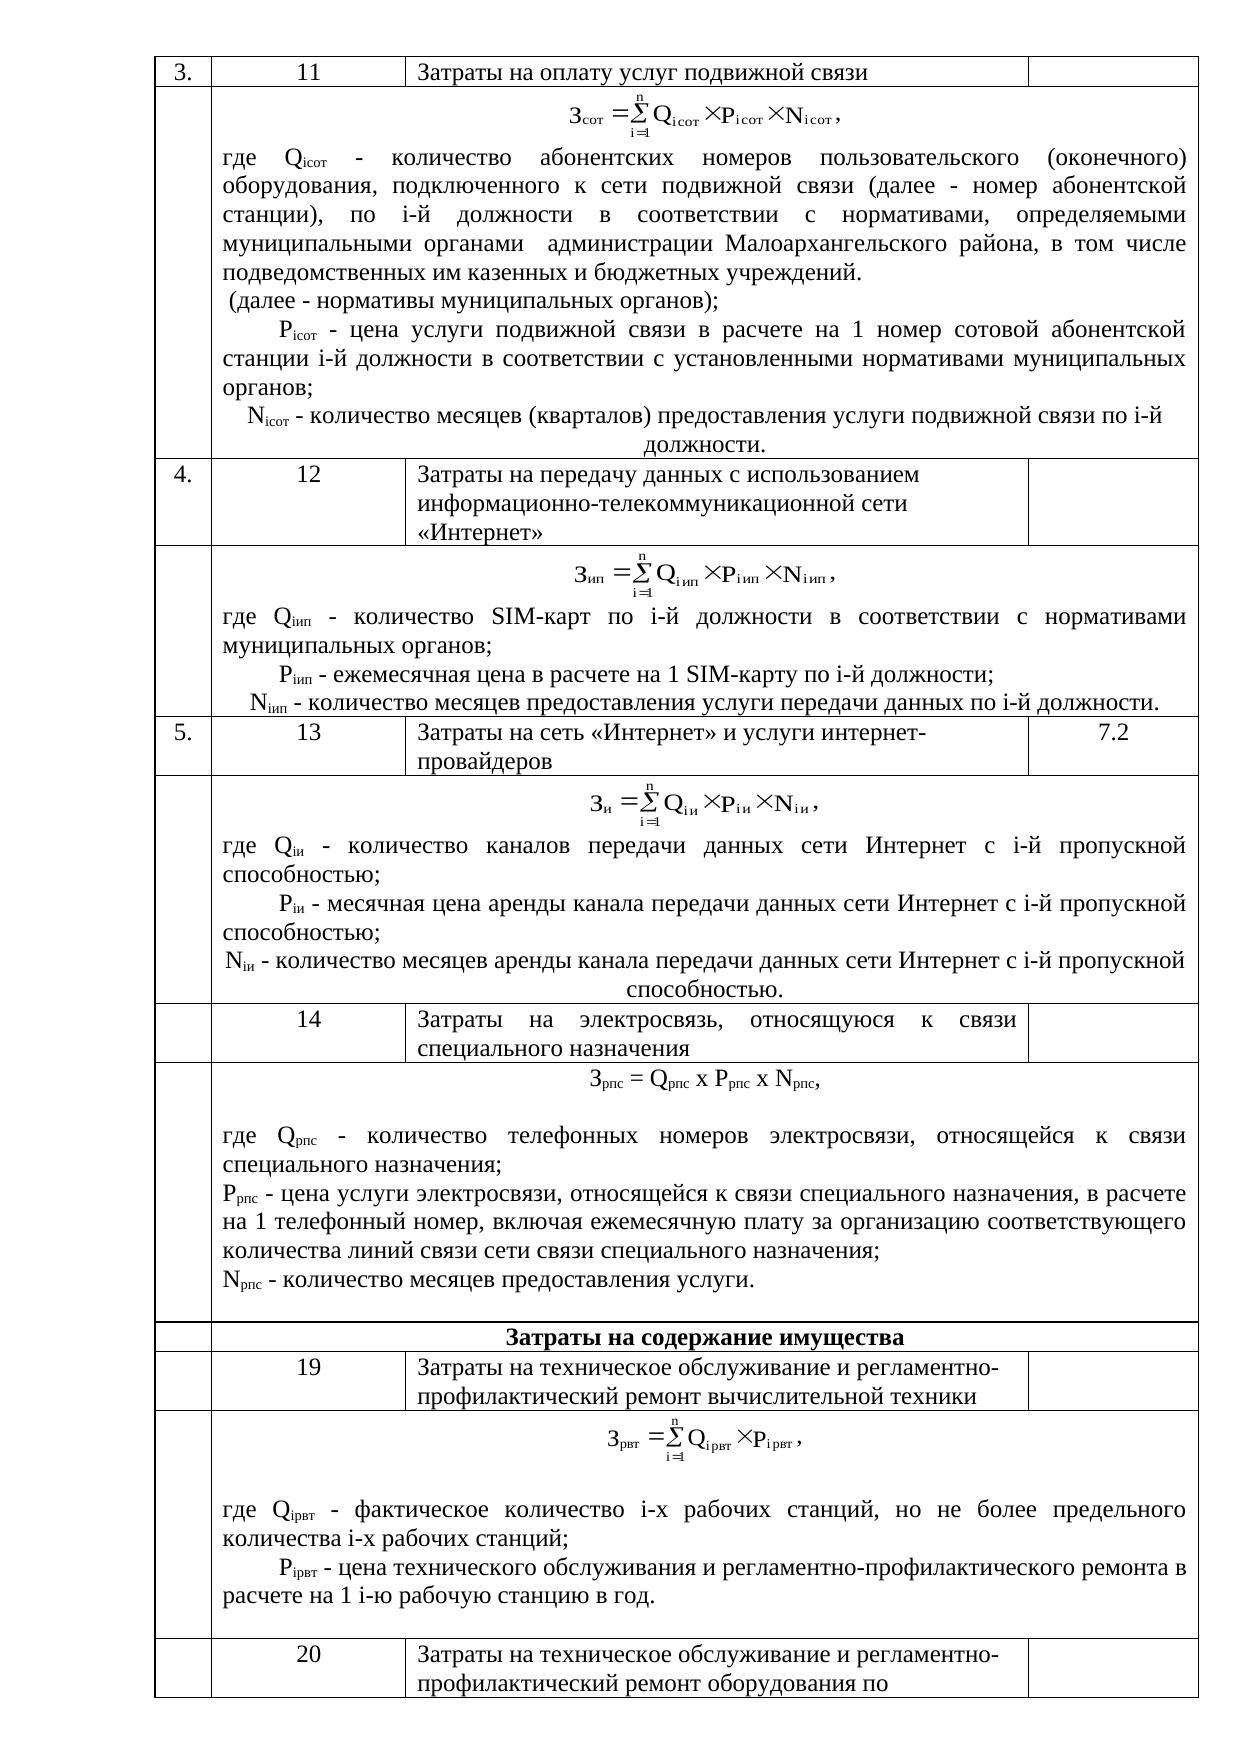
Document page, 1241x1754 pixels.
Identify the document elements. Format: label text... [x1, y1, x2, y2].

table_cell [156, 1411, 211, 1638]
table_cell Затраты на техническое обслуживание и регламентно-профилактический ремонт вычислительной техники [406, 1352, 1028, 1410]
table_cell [406, 1639, 1028, 1697]
table_cell где Qiрвт - фактическое количество i-х рабочих станций, но не более предельного количества i-х рабочих станций; Piрвт - цена технического обслуживания и регламентно-профилактического ремонта в расчете на 1 i-ю рабочую станцию в год. [212, 1411, 1198, 1638]
table_cell Затраты на содержание имущества [212, 1323, 1198, 1351]
table_cell [156, 546, 211, 716]
table_cell где Qiи - количество каналов передачи данных сети Интернет с i-й пропускной способностью; Piи - месячная цена аренды канала передачи данных сети Интернет с i-й пропускной способностью; Niи - количество месяцев аренды канала передачи данных сети Интернет с i-й пропускной способностью. [212, 776, 1198, 1003]
table_cell Затраты на электросвязь, относящуюся к связи специального назначения [406, 1004, 1028, 1062]
table_cell [156, 1063, 211, 1321]
table_cell [1029, 1004, 1198, 1062]
table_cell 13 [212, 717, 405, 775]
table_cell Затраты на оплату услуг подвижной связи [406, 57, 1028, 86]
table_cell Затраты на передачу данных с использованием информационно-телекоммуникационной сети «Интернет» [406, 459, 1028, 545]
table_cell [1029, 1639, 1198, 1697]
table_cell [1029, 57, 1198, 86]
table_cell [156, 1323, 211, 1351]
table_cell где Qiип - количество SIM-карт по i-й должности в соответствии с нормативами муниципальных органов; Piип - ежемесячная цена в расчете на 1 SIM-карту по i-й должности; Niип - количество месяцев предоставления услуги передачи данных по i-й должности. [212, 546, 1198, 716]
table_cell 5. [156, 717, 211, 775]
table_cell Затраты на сеть «Интернет» и услуги интернет-провайдеров [406, 717, 1028, 775]
table_cell [156, 87, 211, 458]
table_cell 11 [212, 57, 405, 86]
table_cell где Qiсот - количество абонентских номеров пользовательского (оконечного) оборудования, подключенного к сети подвижной связи (далее - номер абонентской станции), по i-й должности в соответствии с нормативами, определяемыми муниципальными органами администрации Малоархангельского района, в том числе подведомственных им казенных и бюджетных учреждений. (далее - нормативы муниципальных органов); Piсот - цена услуги подвижной связи в расчете на 1 номер сотовой абонентской станции i-й должности в соответствии с установленными нормативами муниципальных органов; Niсот - количество месяцев (кварталов) предоставления услуги подвижной связи по i-й должности. [212, 87, 1198, 458]
table_cell 14 [212, 1004, 405, 1062]
table_cell 20 [212, 1639, 405, 1697]
table_cell Зрпс = Qрпс x Pрпс x Nрпс, где Qрпс - количество телефонных номеров электросвязи, относящейся к связи специального назначения; Pрпс - цена услуги электросвязи, относящейся к связи специального назначения, в расчете на 1 телефонный номер, включая ежемесячную плату за организацию соответствующего количества линий связи сети связи специального назначения; Nрпс - количество месяцев предоставления услуги. [212, 1063, 1198, 1321]
table_cell 7.2 [1029, 717, 1198, 775]
table_cell 3. [156, 57, 211, 86]
table_cell [1029, 1352, 1198, 1410]
table_cell 4. [156, 459, 211, 545]
table_cell [156, 1352, 211, 1410]
table_cell [1029, 459, 1198, 545]
table_cell 19 [212, 1352, 405, 1410]
table_cell [156, 776, 211, 1003]
table_cell 12 [212, 459, 405, 545]
table_cell [156, 1639, 211, 1697]
table_cell [156, 1004, 211, 1062]
